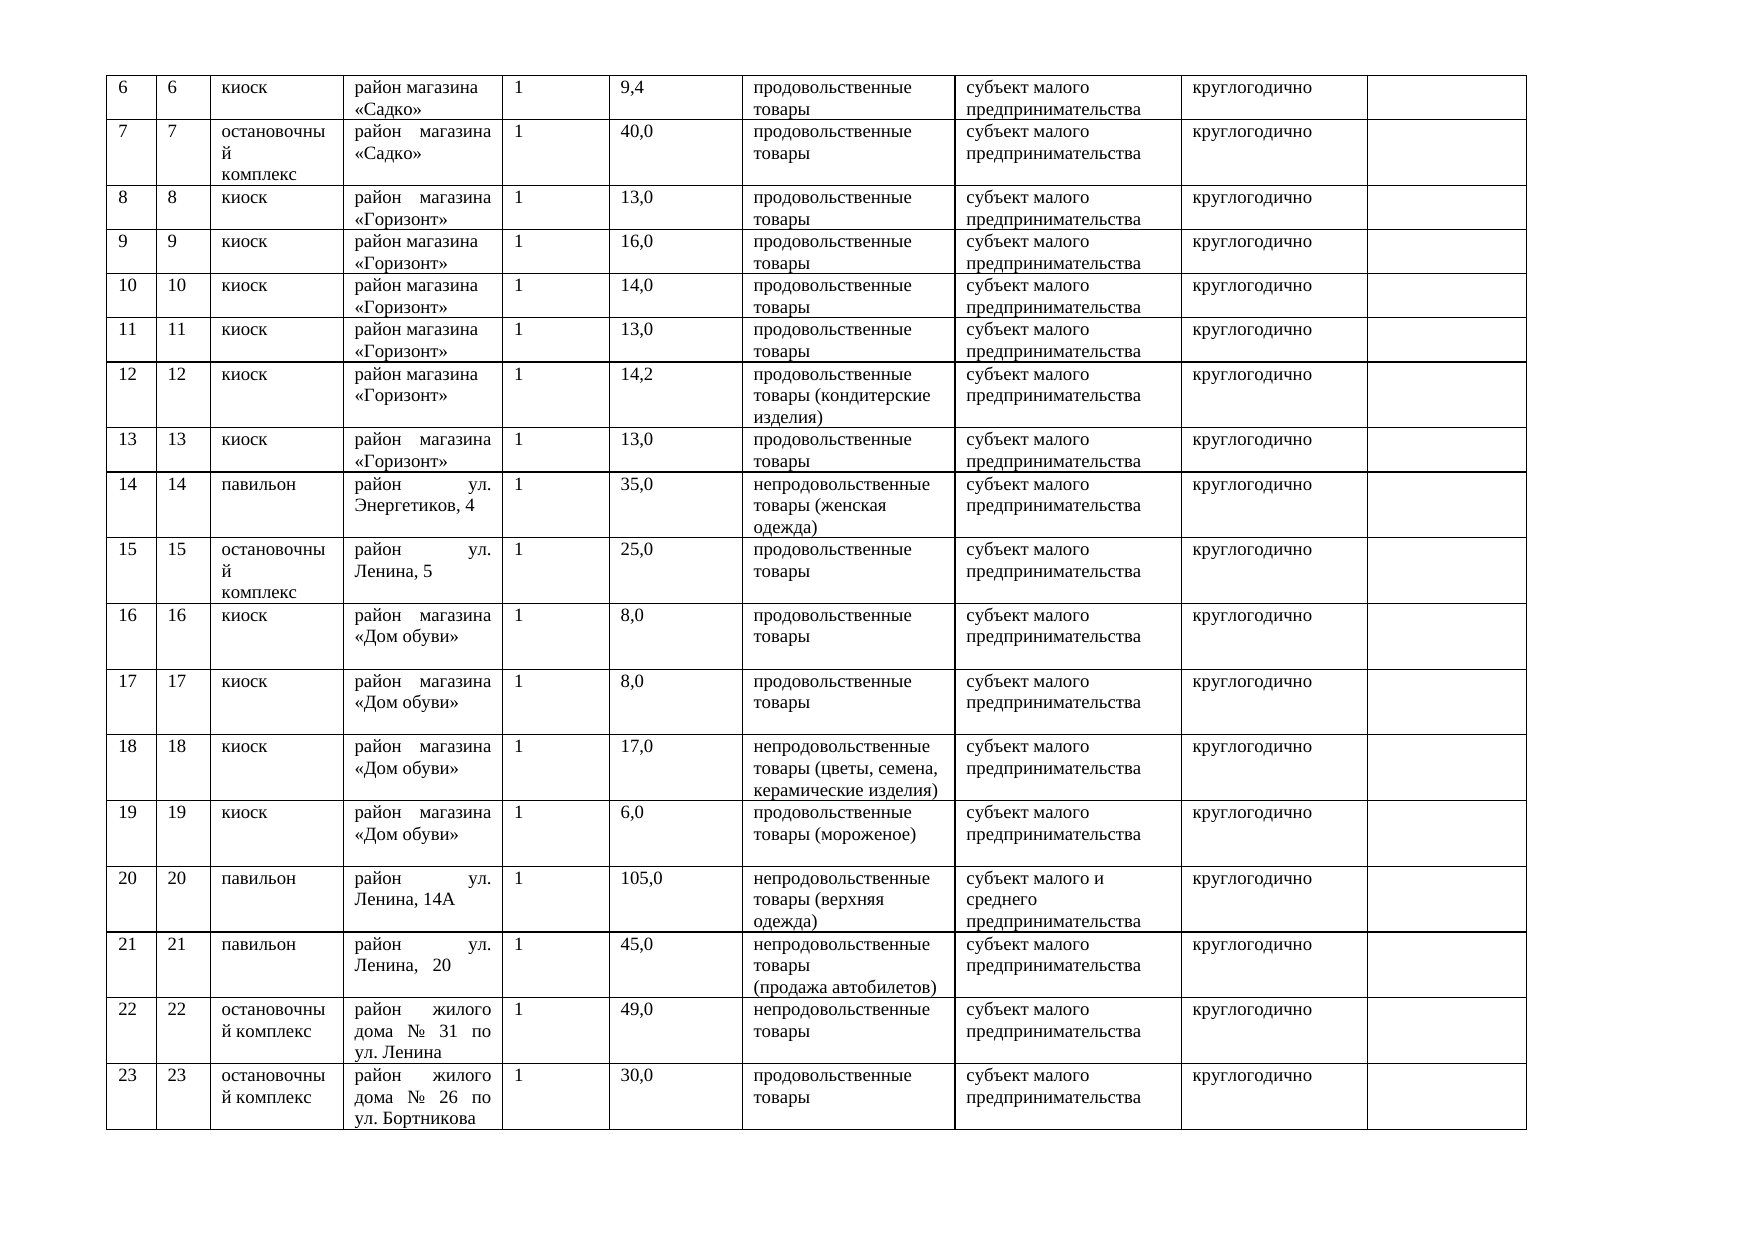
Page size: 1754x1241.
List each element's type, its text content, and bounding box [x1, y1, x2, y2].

table_cell 1 [503, 538, 609, 603]
table_cell продовольственные товары [743, 274, 954, 317]
table_cell [1368, 604, 1526, 668]
table_cell [1368, 428, 1526, 471]
table_cell 14 [107, 473, 156, 537]
table_cell 13,0 [610, 428, 742, 471]
table_cell 13,0 [610, 318, 742, 361]
table_cell 1 [503, 933, 609, 997]
table_cell [1368, 867, 1526, 931]
table_cell 8 [107, 186, 156, 229]
table_cell 1 [503, 998, 609, 1063]
table_cell район магазина «Горизонт» [344, 363, 502, 427]
table_cell продовольственные товары (кондитерские изделия) [743, 363, 954, 427]
table_cell субъект малого предпринимательства [956, 473, 1181, 537]
table_cell киоск [211, 735, 343, 800]
table_cell 9,4 [610, 76, 742, 119]
table_cell [1368, 1064, 1526, 1129]
table_cell 7 [107, 120, 156, 185]
table_cell субъект малого предпринимательства [956, 604, 1181, 668]
table_cell 7 [157, 120, 210, 185]
table_cell продовольственные товары [743, 428, 954, 471]
table_cell субъект малого предпринимательства [956, 186, 1181, 229]
table_cell [1368, 274, 1526, 317]
table_cell 13 [107, 428, 156, 471]
table_cell 23 [107, 1064, 156, 1129]
table_cell 11 [107, 318, 156, 361]
table_cell павильон [211, 933, 343, 997]
table_cell продовольственные товары [743, 76, 954, 119]
table_cell район магазина «Горизонт» [344, 186, 502, 229]
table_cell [344, 76, 502, 119]
table_cell 6 [157, 76, 210, 119]
table_cell круглогодично [1182, 735, 1367, 800]
table_cell 1 [503, 318, 609, 361]
table_cell круглогодично [1182, 274, 1367, 317]
table_cell 15 [157, 538, 210, 603]
table_cell круглогодично [1182, 933, 1367, 997]
table_cell субъект малого и среднего предпринимательства [956, 867, 1181, 931]
table_cell 1 [503, 801, 609, 866]
table_cell 45,0 [610, 933, 742, 997]
table_cell субъект малого предпринимательства [956, 120, 1181, 185]
table_cell район жилого дома № 26 по ул. Бортникова [344, 1064, 502, 1129]
table_cell продовольственные товары [743, 120, 954, 185]
table_cell район магазина «Дом обуви» [344, 604, 502, 668]
table_cell 1 [503, 867, 609, 931]
table_cell 8,0 [610, 604, 742, 668]
table_cell киоск [211, 274, 343, 317]
table_cell 105,0 [610, 867, 742, 931]
table_cell 14,2 [610, 363, 742, 427]
table_cell круглогодично [1182, 538, 1367, 603]
table_cell субъект малого предпринимательства [956, 735, 1181, 800]
table_cell [1368, 76, 1526, 119]
table_cell район ул. Ленина, 5 [344, 538, 502, 603]
table_cell 1 [503, 186, 609, 229]
table_cell район магазина «Дом обуви» [344, 801, 502, 866]
table_cell [1368, 363, 1526, 427]
table_cell продовольственные товары [743, 538, 954, 603]
table_cell киоск [211, 670, 343, 734]
table_cell продовольственные товары [743, 318, 954, 361]
table_cell 17 [157, 670, 210, 734]
table_cell субъект малого предпринимательства [956, 933, 1181, 997]
table_cell 15 [107, 538, 156, 603]
table_cell павильон [211, 473, 343, 537]
table_cell район магазина «Горизонт» [344, 428, 502, 471]
table_cell [1368, 230, 1526, 273]
table_cell [1368, 473, 1526, 537]
table_cell непродовольственные товары (продажа автобилетов) [743, 933, 954, 997]
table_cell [743, 1064, 954, 1129]
table_cell район магазина «Садко» [344, 120, 502, 185]
table_cell 1 [503, 274, 609, 317]
table_cell [1368, 538, 1526, 603]
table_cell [956, 1064, 1181, 1129]
table_cell 11 [157, 318, 210, 361]
table_cell продовольственные товары [743, 604, 954, 668]
table_cell киоск [211, 428, 343, 471]
table_cell остановочный комплекс [211, 538, 343, 603]
table_cell 1 [503, 1064, 609, 1129]
table_cell район ул. Энергетиков, 4 [344, 473, 502, 537]
table_cell киоск [211, 230, 343, 273]
table_cell 12 [157, 363, 210, 427]
table_cell 23 [157, 1064, 210, 1129]
table_cell 1 [503, 670, 609, 734]
table_cell 6,0 [610, 801, 742, 866]
table_cell 49,0 [610, 998, 742, 1063]
table_cell [1368, 998, 1526, 1063]
table_cell киоск [211, 801, 343, 866]
table_cell 1 [503, 230, 609, 273]
table_cell 17,0 [610, 735, 742, 800]
table_cell 12 [107, 363, 156, 427]
table_cell круглогодично [1182, 604, 1367, 668]
table_cell район жилого дома № 31 по ул. Ленина [344, 998, 502, 1063]
table_cell павильон [211, 867, 343, 931]
table_cell 1 [503, 363, 609, 427]
table_cell круглогодично [1182, 186, 1367, 229]
table_cell 25,0 [610, 538, 742, 603]
table_cell 16 [157, 604, 210, 668]
table_cell 14,0 [610, 274, 742, 317]
table_cell круглогодично [1182, 670, 1367, 734]
table_cell район магазина «Дом обуви» [344, 670, 502, 734]
table_cell продовольственные товары (мороженое) [743, 801, 954, 866]
table_cell 9 [107, 230, 156, 273]
table_cell район магазина «Горизонт» [344, 230, 502, 273]
table_cell 6 [107, 76, 156, 119]
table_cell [211, 1064, 343, 1129]
table_cell непродовольственные товары [743, 998, 954, 1063]
table_cell 16,0 [610, 230, 742, 273]
table_cell [1368, 186, 1526, 229]
table_cell субъект малого предпринимательства [956, 998, 1181, 1063]
table_cell 20 [157, 867, 210, 931]
table_cell 19 [107, 801, 156, 866]
table_cell 18 [107, 735, 156, 800]
table_cell круглогодично [1182, 318, 1367, 361]
table_cell 17 [107, 670, 156, 734]
table_cell непродовольственные товары (женская одежда) [743, 473, 954, 537]
table_cell круглогодично [1182, 1064, 1367, 1129]
table_cell субъект малого предпринимательства [956, 801, 1181, 866]
table_cell субъект малого предпринимательства [956, 428, 1181, 471]
table_cell непродовольственные товары (верхняя одежда) [743, 867, 954, 931]
table_cell 8,0 [610, 670, 742, 734]
table_cell киоск [211, 318, 343, 361]
table_cell 13 [157, 428, 210, 471]
table_cell 30,0 [610, 1064, 742, 1129]
table_cell 22 [157, 998, 210, 1063]
table_cell круглогодично [1182, 230, 1367, 273]
table_cell круглогодично [1182, 76, 1367, 119]
table_cell 22 [107, 998, 156, 1063]
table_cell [956, 76, 1181, 119]
table_cell круглогодично [1182, 363, 1367, 427]
table_cell 10 [157, 274, 210, 317]
table_cell 1 [503, 76, 609, 119]
table_cell [1368, 735, 1526, 800]
table_cell [1368, 801, 1526, 866]
table_cell киоск [211, 604, 343, 668]
table_cell [1368, 670, 1526, 734]
table_cell 13,0 [610, 186, 742, 229]
table_cell киоск [211, 186, 343, 229]
table_cell 16 [107, 604, 156, 668]
table_cell 21 [157, 933, 210, 997]
table_cell киоск [211, 363, 343, 427]
table_cell круглогодично [1182, 867, 1367, 931]
table_cell круглогодично [1182, 428, 1367, 471]
table_cell 8 [157, 186, 210, 229]
table_cell [1368, 120, 1526, 185]
table_cell субъект малого предпринимательства [956, 363, 1181, 427]
table_cell 19 [157, 801, 210, 866]
table_cell 1 [503, 604, 609, 668]
table_cell субъект малого предпринимательства [956, 670, 1181, 734]
table_cell остановочный комплекс [211, 120, 343, 185]
table_cell 14 [157, 473, 210, 537]
table_cell субъект малого предпринимательства [956, 318, 1181, 361]
table_cell 9 [157, 230, 210, 273]
table_cell круглогодично [1182, 473, 1367, 537]
table_cell круглогодично [1182, 801, 1367, 866]
table_cell 1 [503, 473, 609, 537]
table_cell 20 [107, 867, 156, 931]
table_cell 35,0 [610, 473, 742, 537]
table_cell район магазина «Горизонт» [344, 274, 502, 317]
table_cell район ул. Ленина, 14А [344, 867, 502, 931]
table_cell 1 [503, 428, 609, 471]
table_cell [1368, 318, 1526, 361]
table_cell продовольственные товары [743, 670, 954, 734]
table_cell киоск [211, 76, 343, 119]
table_cell остановочный комплекс [211, 998, 343, 1063]
table_cell район магазина «Дом обуви» [344, 735, 502, 800]
table_cell круглогодично [1182, 998, 1367, 1063]
table_cell круглогодично [1182, 120, 1367, 185]
table_cell 1 [503, 735, 609, 800]
table_cell 21 [107, 933, 156, 997]
table_cell 40,0 [610, 120, 742, 185]
table_cell 10 [107, 274, 156, 317]
table_cell субъект малого предпринимательства [956, 538, 1181, 603]
table_cell [1368, 933, 1526, 997]
table_cell субъект малого предпринимательства [956, 230, 1181, 273]
table_cell 1 [503, 120, 609, 185]
table_cell непродовольственные товары (цветы, семена, керамические изделия) [743, 735, 954, 800]
table_cell продовольственные товары [743, 230, 954, 273]
table_cell район ул. Ленина, 20 [344, 933, 502, 997]
table_cell субъект малого предпринимательства [956, 274, 1181, 317]
table_cell район магазина «Горизонт» [344, 318, 502, 361]
table_cell 18 [157, 735, 210, 800]
table_cell продовольственные товары [743, 186, 954, 229]
